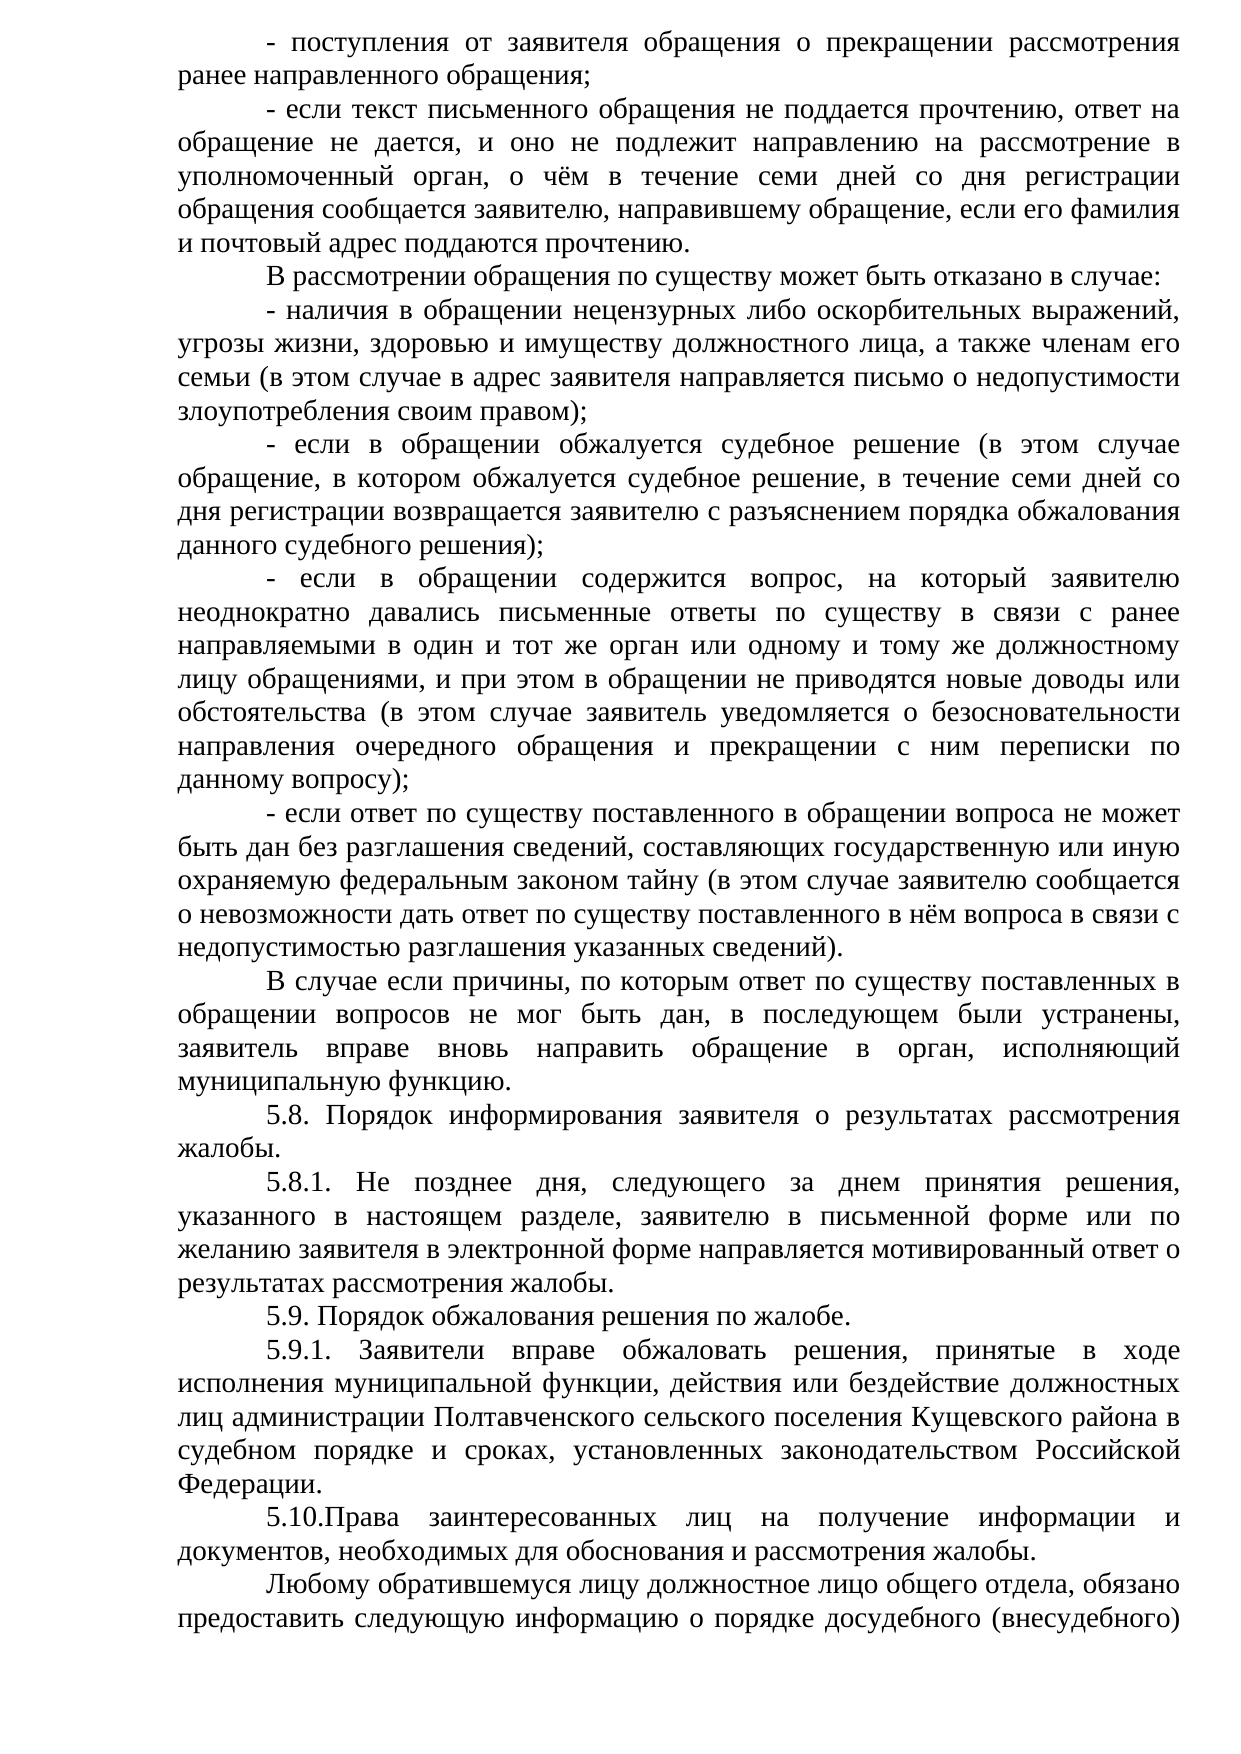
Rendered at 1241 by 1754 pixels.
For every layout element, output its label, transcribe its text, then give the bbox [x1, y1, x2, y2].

text 5.8.1. Не позднее дня, следующего за днем принятия решения, указанного в настоящем разделе, заявителю в письменной форме или по желанию заявителя в электронной форме направляется мотивированный ответ о результатах рассмотрения жалобы. [177, 1164, 1181, 1298]
text - если текст письменного обращения не поддается прочтению, ответ на обращение не дается, и оно не подлежит направлению на рассмотрение в уполномоченный орган, о чём в течение семи дней со дня регистрации обращения сообщается заявителю, направившему обращение, если его фамилия и почтовый адрес поддаются прочтению. [177, 91, 1181, 258]
text - поступления от заявителя обращения о прекращении рассмотрения ранее направленного обращения; [177, 24, 1181, 91]
text - наличия в обращении нецензурных либо оскорбительных выражений, угрозы жизни, здоровью и имуществу должностного лица, а также членам его семьи (в этом случае в адрес заявителя направляется письмо о недопустимости злоупотребления своим правом); [177, 292, 1181, 426]
text 5.8. Порядок информирования заявителя о результатах рассмотрения жалобы. [177, 1097, 1181, 1164]
text 5.10.Права заинтересованных лиц на получение информации и документов, необходимых для обоснования и рассмотрения жалобы. [177, 1499, 1181, 1567]
text 5.9. Порядок обжалования решения по жалобе. [177, 1298, 1181, 1332]
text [177, 1567, 1181, 1634]
text - если в обращении содержится вопрос, на который заявителю неоднократно давались письменные ответы по существу в связи с ранее направляемыми в один и тот же орган или одному и тому же должностному лицу обращениями, и при этом в обращении не приводятся новые доводы или обстоятельства (в этом случае заявитель уведомляется о безосновательности направления очередного обращения и прекращении с ним переписки по данному вопросу); [177, 560, 1181, 795]
text В рассмотрении обращения по существу может быть отказано в случае: [177, 258, 1181, 292]
text 5.9.1. Заявители вправе обжаловать решения, принятые в ходе исполнения муниципальной функции, действия или бездействие должностных лиц администрации Полтавченского сельского поселения Кущевского района в судебном порядке и сроках, установленных законодательством Российской Федерации. [177, 1332, 1181, 1499]
text - если в обращении обжалуется судебное решение (в этом случае обращение, в котором обжалуется судебное решение, в течение семи дней со дня регистрации возвращается заявителю с разъяснением порядка обжалования данного судебного решения); [177, 426, 1181, 560]
text В случае если причины, по которым ответ по существу поставленных в обращении вопросов не мог быть дан, в последующем были устранены, заявитель вправе вновь направить обращение в орган, исполняющий муниципальную функцию. [177, 963, 1181, 1097]
text - если ответ по существу поставленного в обращении вопроса не может быть дан без разглашения сведений, составляющих государственную или иную охраняемую федеральным законом тайну (в этом случае заявителю сообщается о невозможности дать ответ по существу поставленного в нём вопроса в связи с недопустимостью разглашения указанных сведений). [177, 795, 1181, 963]
